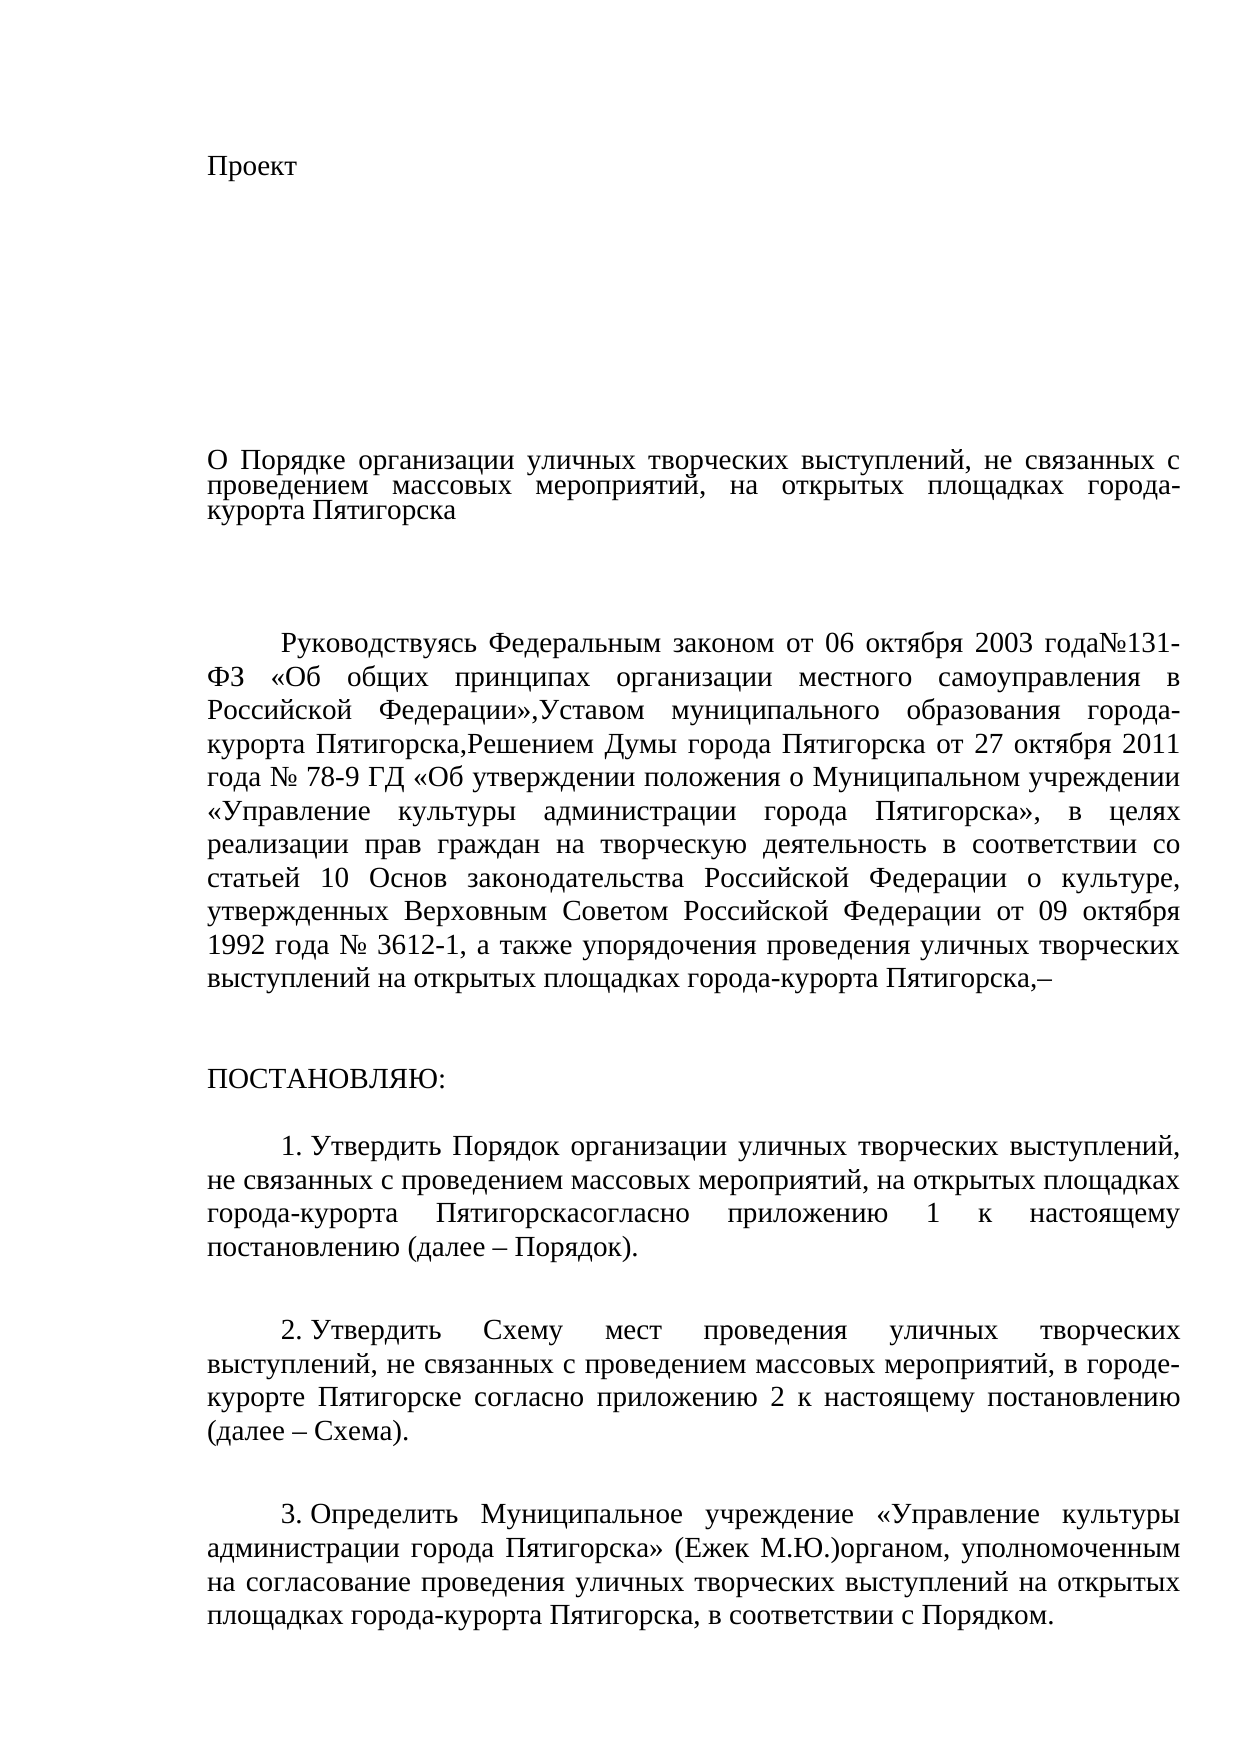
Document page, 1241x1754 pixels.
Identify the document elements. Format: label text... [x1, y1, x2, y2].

list Утвердить Порядок организации уличных творческих выступлений, не связанных с проведением массовых мероприятий, на открытых площадках города-курорта Пятигорскасогласно приложению 1 к настоящему постановлению (далее – Порядок). [207, 1128, 1181, 1262]
list Утвердить Схему мест проведения уличных творческих выступлений, не связанных с проведением массовых мероприятий, в городе-курорте Пятигорске согласно приложению 2 к настоящему постановлению (далее – Схема). [207, 1312, 1181, 1447]
text Проект [207, 148, 1181, 181]
text О Порядке организации уличных творческих выступлений, не связанных с проведением массовых мероприятий, на открытых площадках города-курорта Пятигорска [207, 449, 1181, 524]
text ПОСТАНОВЛЯЮ: [207, 1061, 1181, 1095]
list Определить Муниципальное учреждение «Управление культуры администрации города Пятигорска» (Ежек М.Ю.)органом, уполномоченным на согласование проведения уличных творческих выступлений на открытых площадках города-курорта Пятигорска, в соответствии с Порядком. [207, 1497, 1181, 1631]
text Руководствуясь Федеральным законом от 06 октября 2003 года№131-ФЗ «Об общих принципах организации местного самоуправления в Российской Федерации»,Уставом муниципального образования города-курорта Пятигорска,Решением Думы города Пятигорска от 27 октября 2011 года № 78-9 ГД «Об утверждении положения о Муниципальном учреждении «Управление культуры администрации города Пятигорска», в целях реализации прав граждан на творческую деятельность в соответствии со статьей 10 Основ законодательства Российской Федерации о культуре, утвержденных Верховным Советом Российской Федерации от 09 октября 1992 года № 3612-1, а также упорядочения проведения уличных творческих выступлений на открытых площадках города-курорта Пятигорска,– [207, 625, 1181, 994]
